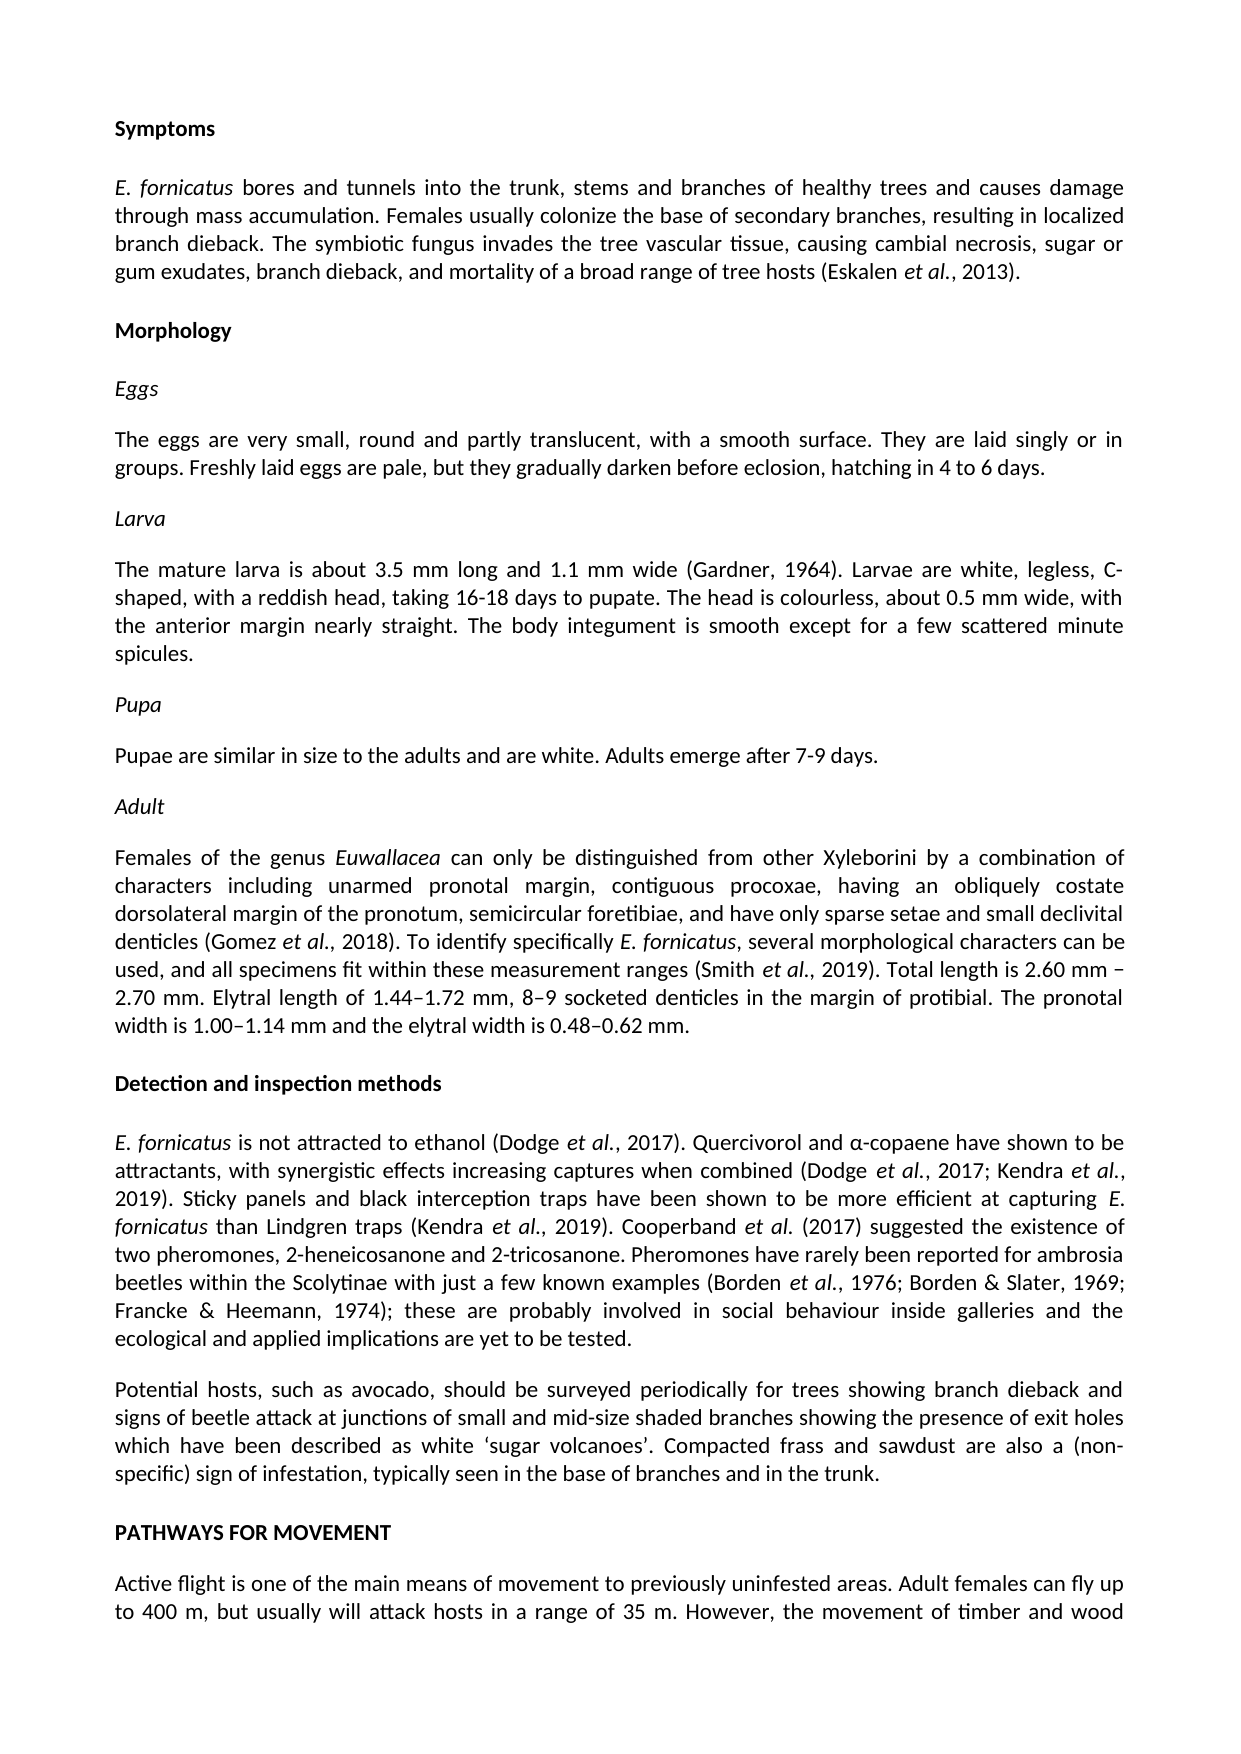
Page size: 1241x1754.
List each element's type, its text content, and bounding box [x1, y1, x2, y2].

text Morphology [114, 316, 1126, 344]
text E. fornicatus is not attracted to ethanol (Dodge et al., 2017). Quercivorol and α-copaene have shown to be attractants, with synergistic effects increasing captures when combined (Dodge et al., 2017; Kendra et al., 2019). Sticky panels and black interception traps have been shown to be more efficient at capturing E. fornicatus than Lindgren traps (Kendra et al., 2019). Cooperband et al. (2017) suggested the existence of two pheromones, 2-heneicosanone and 2-tricosanone. Pheromones have rarely been reported for ambrosia beetles within the Scolytinae with just a few known examples (Borden et al., 1976; Borden & Slater, 1969; Francke & Heemann, 1974); these are probably involved in social behaviour inside galleries and the ecological and applied implications are yet to be tested. [114, 1128, 1126, 1352]
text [114, 1569, 1126, 1626]
text Larva [114, 504, 1126, 532]
text Pupa [114, 690, 1126, 718]
text Pupae are similar in size to the adults and are white. Adults emerge after 7-9 days. [114, 741, 1126, 769]
text Eggs [114, 374, 1126, 402]
text PATHWAYS FOR MOVEMENT [114, 1518, 1126, 1547]
text The mature larva is about 3.5 mm long and 1.1 mm wide (Gardner, 1964). Larvae are white, legless, C-shaped, with a reddish head, taking 16-18 days to pupate. The head is colourless, about 0.5 mm wide, with the anterior margin nearly straight. The body integument is smooth except for a few scattered minute spicules. [114, 555, 1126, 667]
text E. fornicatus bores and tunnels into the trunk, stems and branches of healthy trees and causes damage through mass accumulation. Females usually colonize the base of secondary branches, resulting in localized branch dieback. The symbiotic fungus invades the tree vascular tissue, causing cambial necrosis, sugar or gum exudates, branch dieback, and mortality of a broad range of tree hosts (Eskalen et al., 2013). [114, 173, 1126, 285]
text Females of the genus Euwallacea can only be distinguished from other Xyleborini by a combination of characters including unarmed pronotal margin, contiguous procoxae, having an obliquely costate dorsolateral margin of the pronotum, semicircular foretibiae, and have only sparse setae and small declivital denticles (Gomez et al., 2018). To identify specifically E. fornicatus, several morphological characters can be used, and all specimens fit within these measurement ranges (Smith et al., 2019). Total length is 2.60 mm − 2.70 mm. Elytral length of 1.44–1.72 mm, 8–9 socketed denticles in the margin of protibial. The pronotal width is 1.00–1.14 mm and the elytral width is 0.48–0.62 mm. [114, 843, 1126, 1039]
text Detection and inspection methods [114, 1069, 1126, 1098]
text Adult [114, 792, 1126, 820]
text The eggs are very small, round and partly translucent, with a smooth surface. They are laid singly or in groups. Freshly laid eggs are pale, but they gradually darken before eclosion, hatching in 4 to 6 days. [114, 425, 1126, 481]
text Potential hosts, such as avocado, should be surveyed periodically for trees showing branch dieback and signs of beetle attack at junctions of small and mid-size shaded branches showing the presence of exit holes which have been described as white ‘sugar volcanoes’. Compacted frass and sawdust are also a (non-specific) sign of infestation, typically seen in the base of branches and in the trunk. [114, 1375, 1126, 1487]
text Symptoms [114, 114, 1126, 143]
